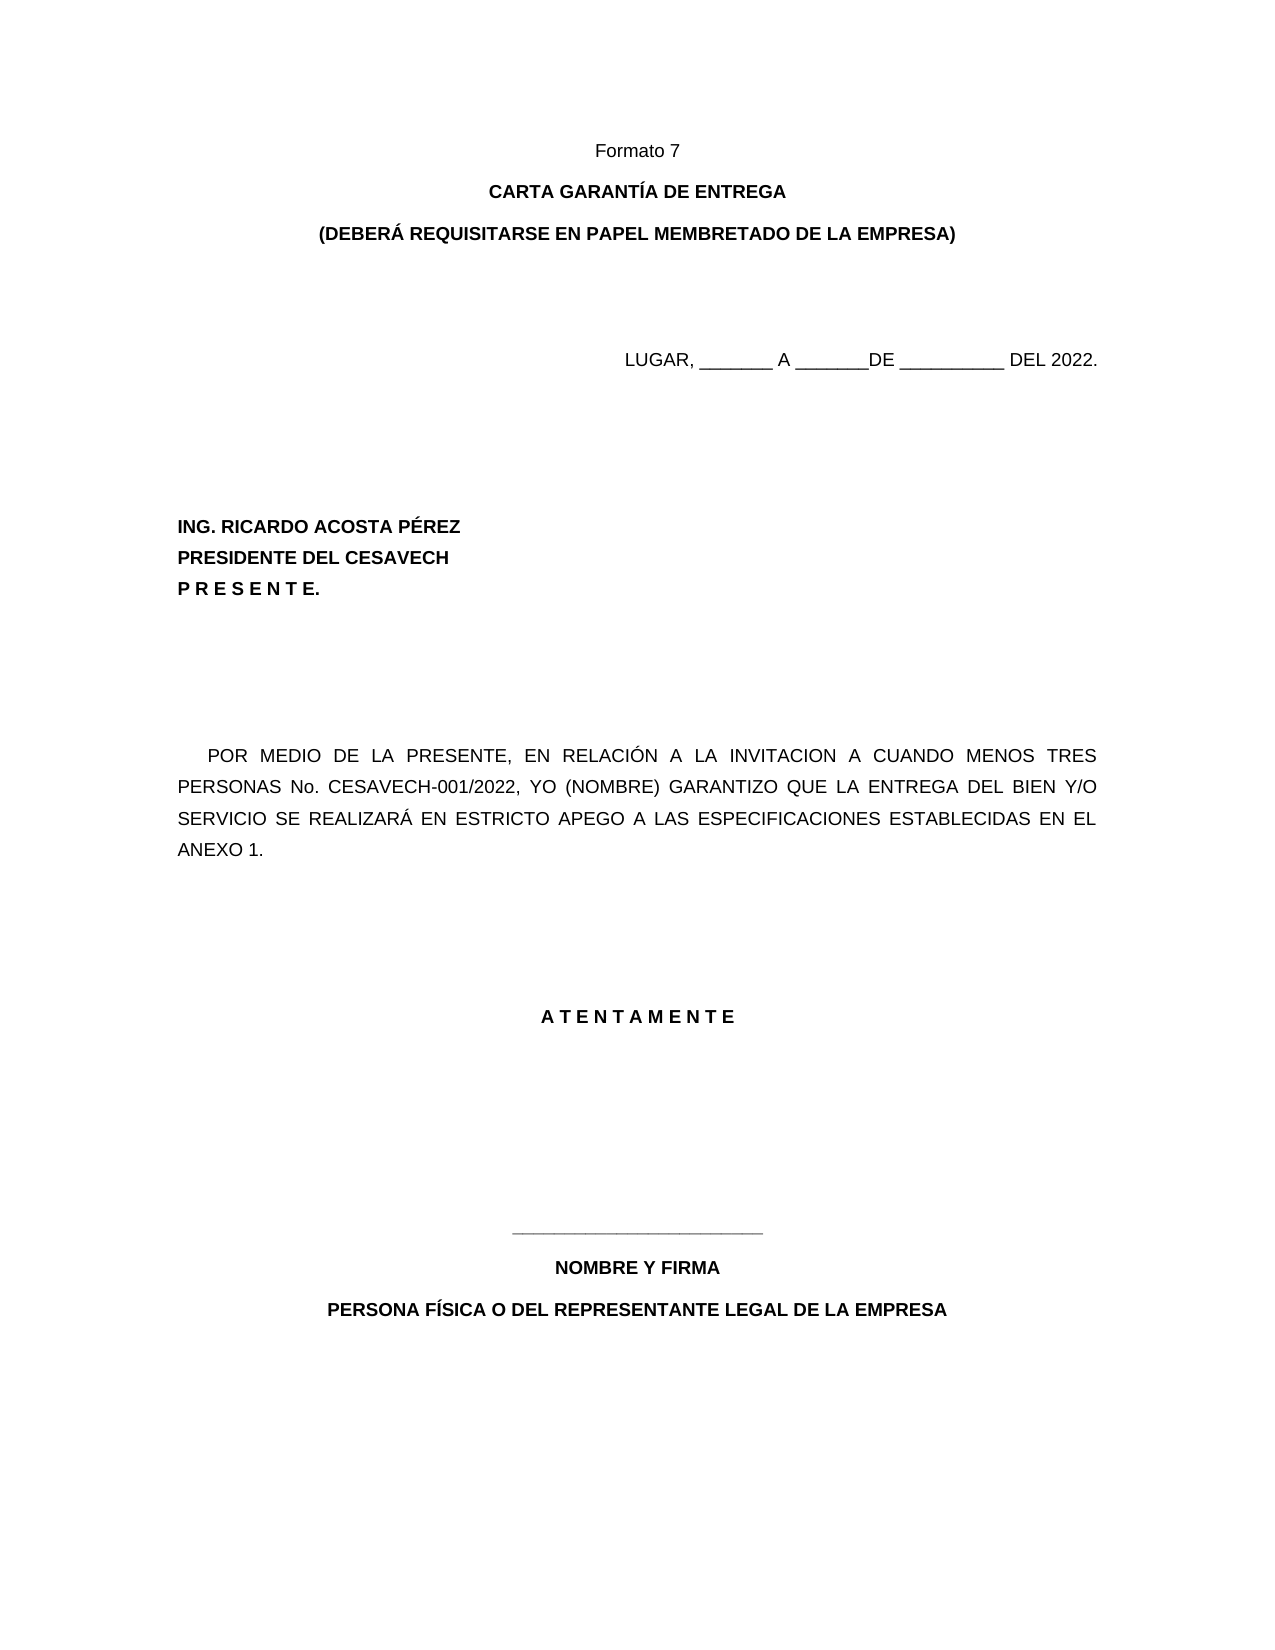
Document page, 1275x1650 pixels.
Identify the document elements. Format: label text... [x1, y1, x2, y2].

text NOMBRE Y FIRMA [177, 1249, 1098, 1280]
text PRESIDENTE DEL CESAVECH [177, 539, 1098, 571]
text PERSONA FÍSICA O DEL REPRESENTANTE LEGAL DE LA EMPRESA [177, 1291, 1098, 1322]
text P R E S E N T E. [177, 571, 1098, 602]
text Formato 7 [177, 132, 1098, 163]
text (DEBERÁ REQUISITARSE EN PAPEL MEMBRETADO DE LA EMPRESA) [177, 216, 1098, 247]
text ING. RICARDO ACOSTA PÉREZ [177, 508, 1098, 539]
text A T E N T A M E N T E [177, 998, 1098, 1030]
text POR MEDIO DE LA PRESENTE, EN RELACIÓN A LA INVITACION A CUANDO MENOS TRES PERSONAS No. CESAVECH-001/2022, YO (NOMBRE) GARANTIZO QUE LA ENTREGA DEL BIEN Y/O SERVICIO SE REALIZARÁ EN ESTRICTO APEGO A LAS ESPECIFICACIONES ESTABLECIDAS EN EL ANEXO 1. [177, 738, 1098, 863]
text LUGAR, _______ A _______DE __________ DEL 2022. [177, 341, 1098, 372]
text CARTA GARANTÍA DE ENTREGA [177, 174, 1098, 205]
text ________________________ [177, 1207, 1098, 1239]
